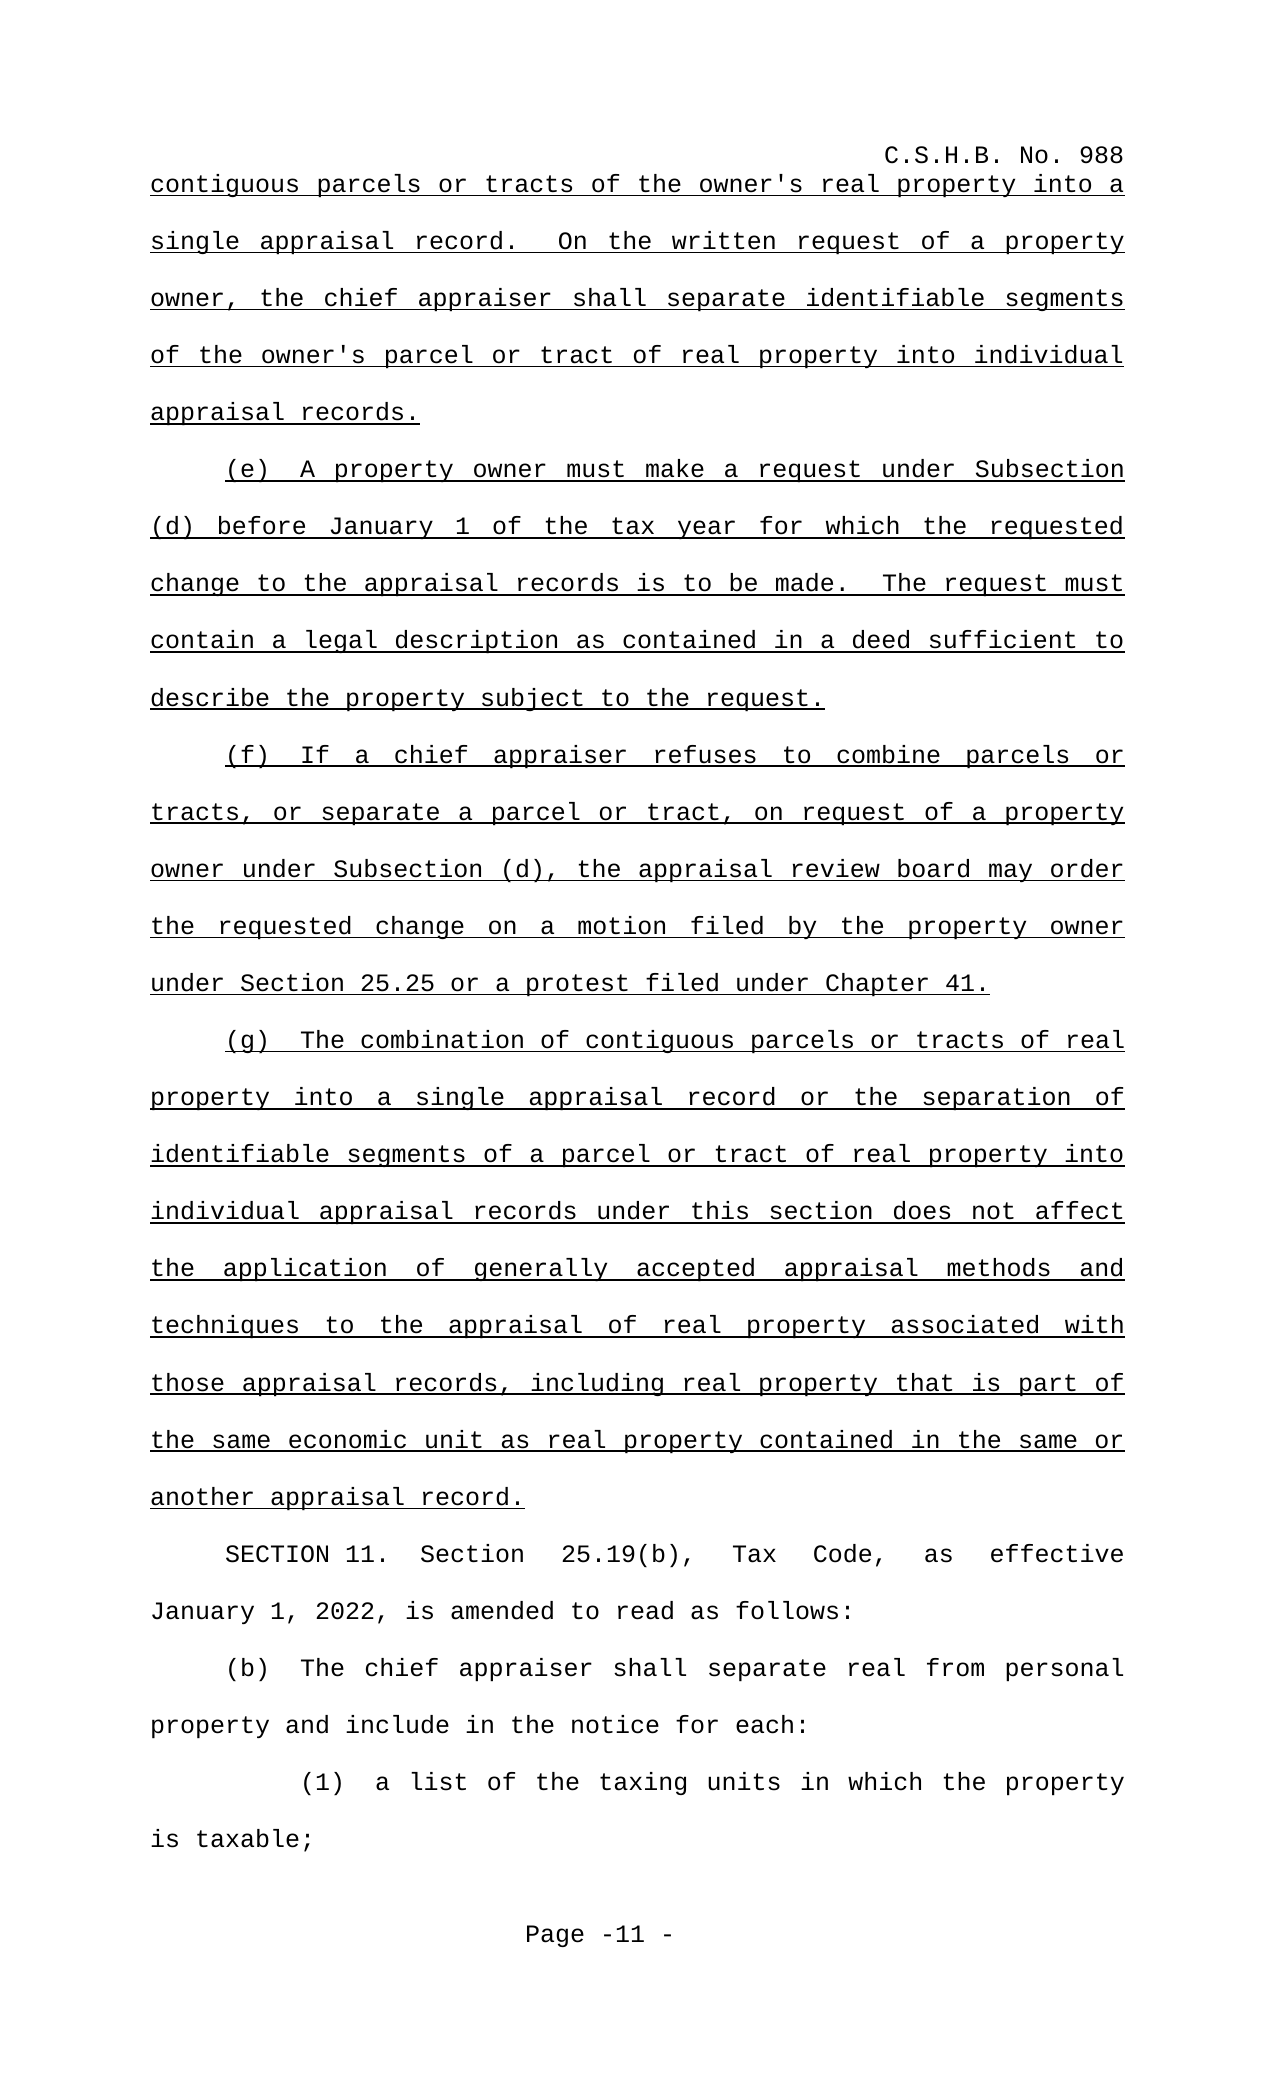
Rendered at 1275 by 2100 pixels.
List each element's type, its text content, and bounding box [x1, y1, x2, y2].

text (g) The combination of contiguous parcels or tracts of real property into a single appraisal record or the separation of identifiable segments of a parcel or tract of real property into individual appraisal records under this section does not affect the application of generally accepted appraisal methods and techniques to the appraisal of real property associated with those appraisal records, including real property that is part of the same economic unit as real property contained in the same or another appraisal record. [150, 1338, 1125, 1393]
text (f) If a chief appraiser refuses to combine parcels or tracts, or separate a parcel or tract, on request of a property owner under Subsection (d), the appraisal review board may order the requested change on a motion filed by the property owner under Section 25.25 or a protest filed under Chapter 41. [150, 742, 1125, 822]
text (g) The combination of contiguous parcels or tracts of real property into a single appraisal record or the separation of identifiable segments of a parcel or tract of real property into individual appraisal records under this section does not affect the application of generally accepted appraisal methods and techniques to the appraisal of real property associated with those appraisal records, including real property that is part of the same economic unit as real property contained in the same or another appraisal record. [150, 1110, 1125, 1165]
text (b) The chief appraiser shall separate real from personal property and include in the notice for each: [150, 1655, 1125, 1741]
text (1) a list of the taxing units in which the property is taxable; [150, 1769, 1125, 1855]
text (e) A property owner must make a request under Subsection (d) before January 1 of the tax year for which the requested change to the appraisal records is to be made. The request must contain a legal description as contained in a deed sufficient to describe the property subject to the request. [150, 457, 1125, 537]
text (g) The combination of contiguous parcels or tracts of real property into a single appraisal record or the separation of identifiable segments of a parcel or tract of real property into individual appraisal records under this section does not affect the application of generally accepted appraisal methods and techniques to the appraisal of real property associated with those appraisal records, including real property that is part of the same economic unit as real property contained in the same or another appraisal record. [150, 1167, 1125, 1222]
text (g) The combination of contiguous parcels or tracts of real property into a single appraisal record or the separation of identifiable segments of a parcel or tract of real property into individual appraisal records under this section does not affect the application of generally accepted appraisal methods and techniques to the appraisal of real property associated with those appraisal records, including real property that is part of the same economic unit as real property contained in the same or another appraisal record. [150, 1027, 1125, 1108]
text (g) The combination of contiguous parcels or tracts of real property into a single appraisal record or the separation of identifiable segments of a parcel or tract of real property into individual appraisal records under this section does not affect the application of generally accepted appraisal methods and techniques to the appraisal of real property associated with those appraisal records, including real property that is part of the same economic unit as real property contained in the same or another appraisal record. [150, 1395, 1125, 1450]
text (e) A property owner must make a request under Subsection (d) before January 1 of the tax year for which the requested change to the appraisal records is to be made. The request must contain a legal description as contained in a deed sufficient to describe the property subject to the request. [150, 596, 1125, 651]
text (f) If a chief appraiser refuses to combine parcels or tracts, or separate a parcel or tract, on request of a property owner under Subsection (d), the appraisal review board may order the requested change on a motion filed by the property owner under Section 25.25 or a protest filed under Chapter 41. [150, 824, 1125, 880]
text (g) The combination of contiguous parcels or tracts of real property into a single appraisal record or the separation of identifiable segments of a parcel or tract of real property into individual appraisal records under this section does not affect the application of generally accepted appraisal methods and techniques to the appraisal of real property associated with those appraisal records, including real property that is part of the same economic unit as real property contained in the same or another appraisal record. [150, 1281, 1125, 1336]
text (g) The combination of contiguous parcels or tracts of real property into a single appraisal record or the separation of identifiable segments of a parcel or tract of real property into individual appraisal records under this section does not affect the application of generally accepted appraisal methods and techniques to the appraisal of real property associated with those appraisal records, including real property that is part of the same economic unit as real property contained in the same or another appraisal record. [150, 1452, 1125, 1513]
text (e) A property owner must make a request under Subsection (d) before January 1 of the tax year for which the requested change to the appraisal records is to be made. The request must contain a legal description as contained in a deed sufficient to describe the property subject to the request. [150, 653, 1125, 713]
text (g) The combination of contiguous parcels or tracts of real property into a single appraisal record or the separation of identifiable segments of a parcel or tract of real property into individual appraisal records under this section does not affect the application of generally accepted appraisal methods and techniques to the appraisal of real property associated with those appraisal records, including real property that is part of the same economic unit as real property contained in the same or another appraisal record. [150, 1224, 1125, 1279]
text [150, 171, 1125, 195]
text (f) If a chief appraiser refuses to combine parcels or tracts, or separate a parcel or tract, on request of a property owner under Subsection (d), the appraisal review board may order the requested change on a motion filed by the property owner under Section 25.25 or a protest filed under Chapter 41. [150, 881, 1125, 937]
text (e) A property owner must make a request under Subsection (d) before January 1 of the tax year for which the requested change to the appraisal records is to be made. The request must contain a legal description as contained in a deed sufficient to describe the property subject to the request. [150, 539, 1125, 594]
text (f) If a chief appraiser refuses to combine parcels or tracts, or separate a parcel or tract, on request of a property owner under Subsection (d), the appraisal review board may order the requested change on a motion filed by the property owner under Section 25.25 or a protest filed under Chapter 41. [150, 938, 1125, 999]
text SECTION 11. Section 25.19(b), Tax Code, as effective January 1, 2022, is amended to read as follows: [150, 1541, 1125, 1627]
